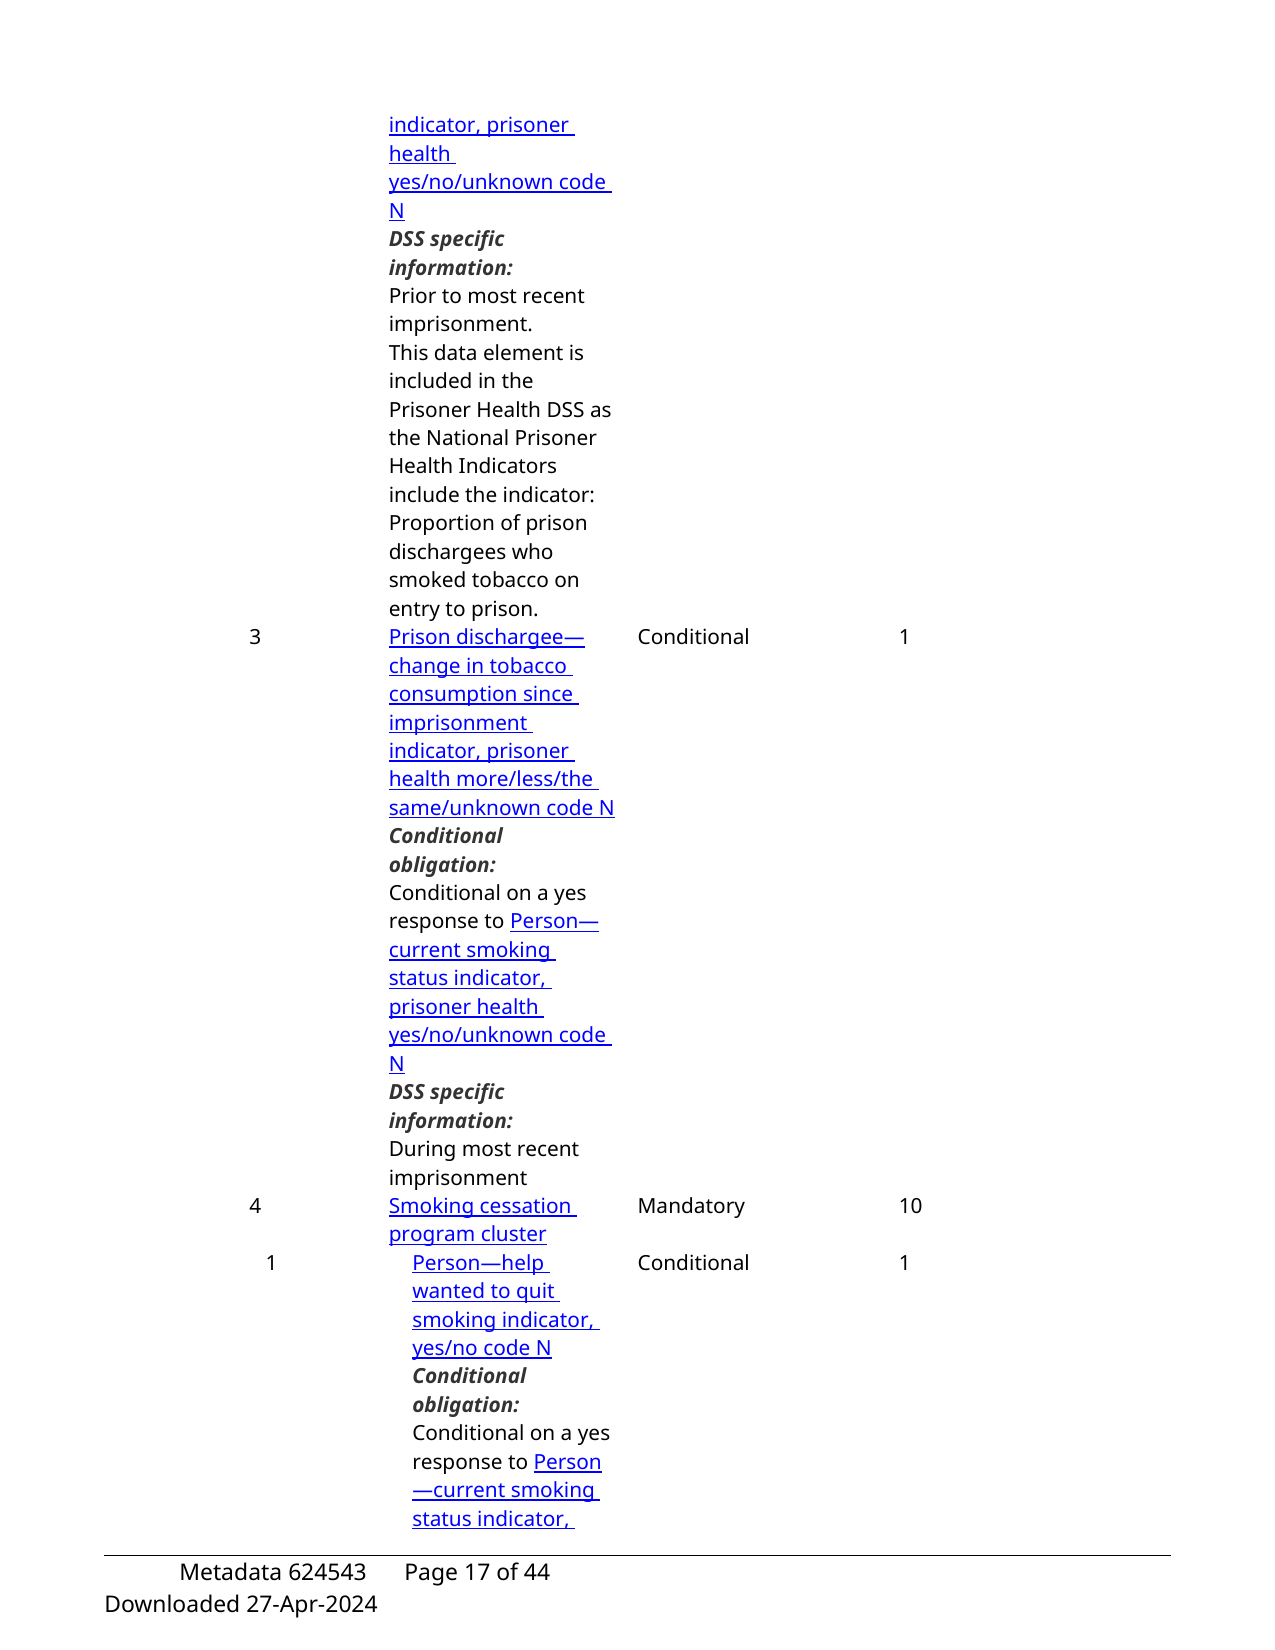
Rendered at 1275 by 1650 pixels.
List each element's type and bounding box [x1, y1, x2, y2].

table_cell [93, 110, 1159, 1532]
